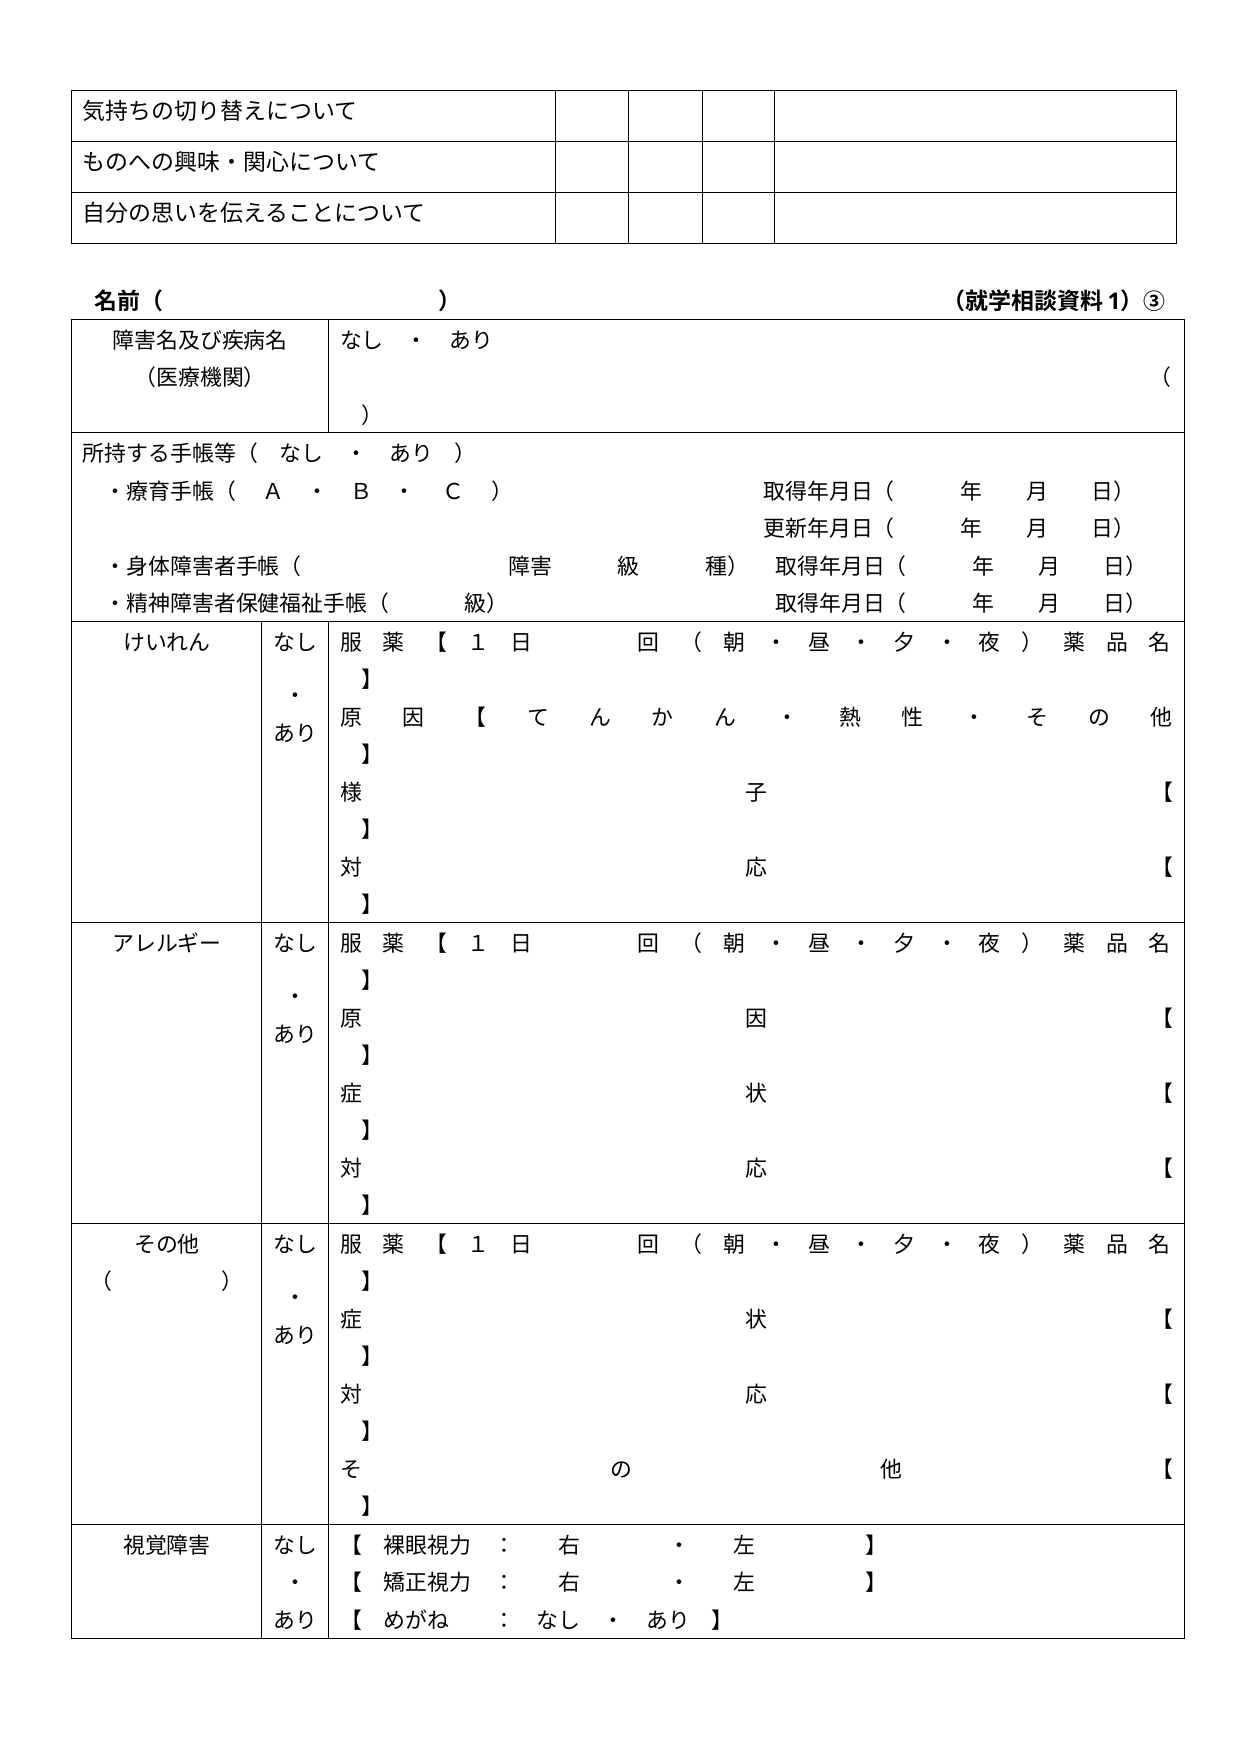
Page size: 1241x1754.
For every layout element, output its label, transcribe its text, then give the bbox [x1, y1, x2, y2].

table_cell 服薬【１日 回（朝・昼・夕・夜）薬品名 】 症状【 】 対応【 】 その他【 】 [329, 1224, 1184, 1524]
table_cell 自分の思いを伝えることについて [72, 193, 555, 243]
table_cell [775, 91, 1176, 141]
table_cell なし ・ あり [262, 1525, 328, 1637]
table_cell 服薬【１日 回（朝・昼・夕・夜）薬品名 】 原因【てんかん・熱性・その他 】 様子【 】 対応【 】 [329, 622, 1184, 922]
table_cell [556, 91, 628, 141]
table_cell [556, 142, 628, 192]
table_cell けいれん [72, 622, 261, 922]
table_cell 服薬【１日 回（朝・昼・夕・夜）薬品名 】 原因【 】 症状【 】 対応【 】 [329, 923, 1184, 1223]
table_cell [629, 193, 702, 243]
table_cell なし ・ あり [262, 923, 328, 1223]
table_header 障害名及び疾病名 （医療機関） [72, 320, 328, 432]
text 名前（ ） （就学相談資料1）③ [83, 281, 1165, 319]
table_cell [556, 193, 628, 243]
table_cell なし ・ あり [262, 1224, 328, 1524]
table_cell 【 裸眼視力 ： 右 ・ 左 】 【 矯正視力 ： 右 ・ 左 】 【 めがね ： なし ・ あり 】 [329, 1525, 1184, 1637]
table_cell アレルギー [72, 923, 261, 1223]
table_cell 視覚障害 [72, 1525, 261, 1637]
table_cell [703, 142, 774, 192]
table_header なし ・ あり （ ） [329, 320, 1184, 432]
table_cell [703, 91, 774, 141]
table_cell [775, 193, 1176, 243]
table_cell [629, 142, 702, 192]
table_cell 所持する手帳等（ なし ・ あり ） ・療育手帳（ Ａ ・ Ｂ ・ Ｃ ） 取得年月日（ 年 月 日） 更新年月日（ 年 月 日） ・身体障害者手帳（ 障害 級 種） 取得年月日（ 年 月 日） ・精神障害者保健福祉手帳（ 級） 取得年月日（ 年 月 日） [72, 433, 1184, 621]
table_cell [775, 142, 1176, 192]
table_cell 気持ちの切り替えについて [72, 91, 555, 141]
table_cell その他 （ ） [72, 1224, 261, 1524]
table_cell なし ・ あり [262, 622, 328, 922]
table_cell [703, 193, 774, 243]
table_cell [629, 91, 702, 141]
table_cell ものへの興味・関心について [72, 142, 555, 192]
